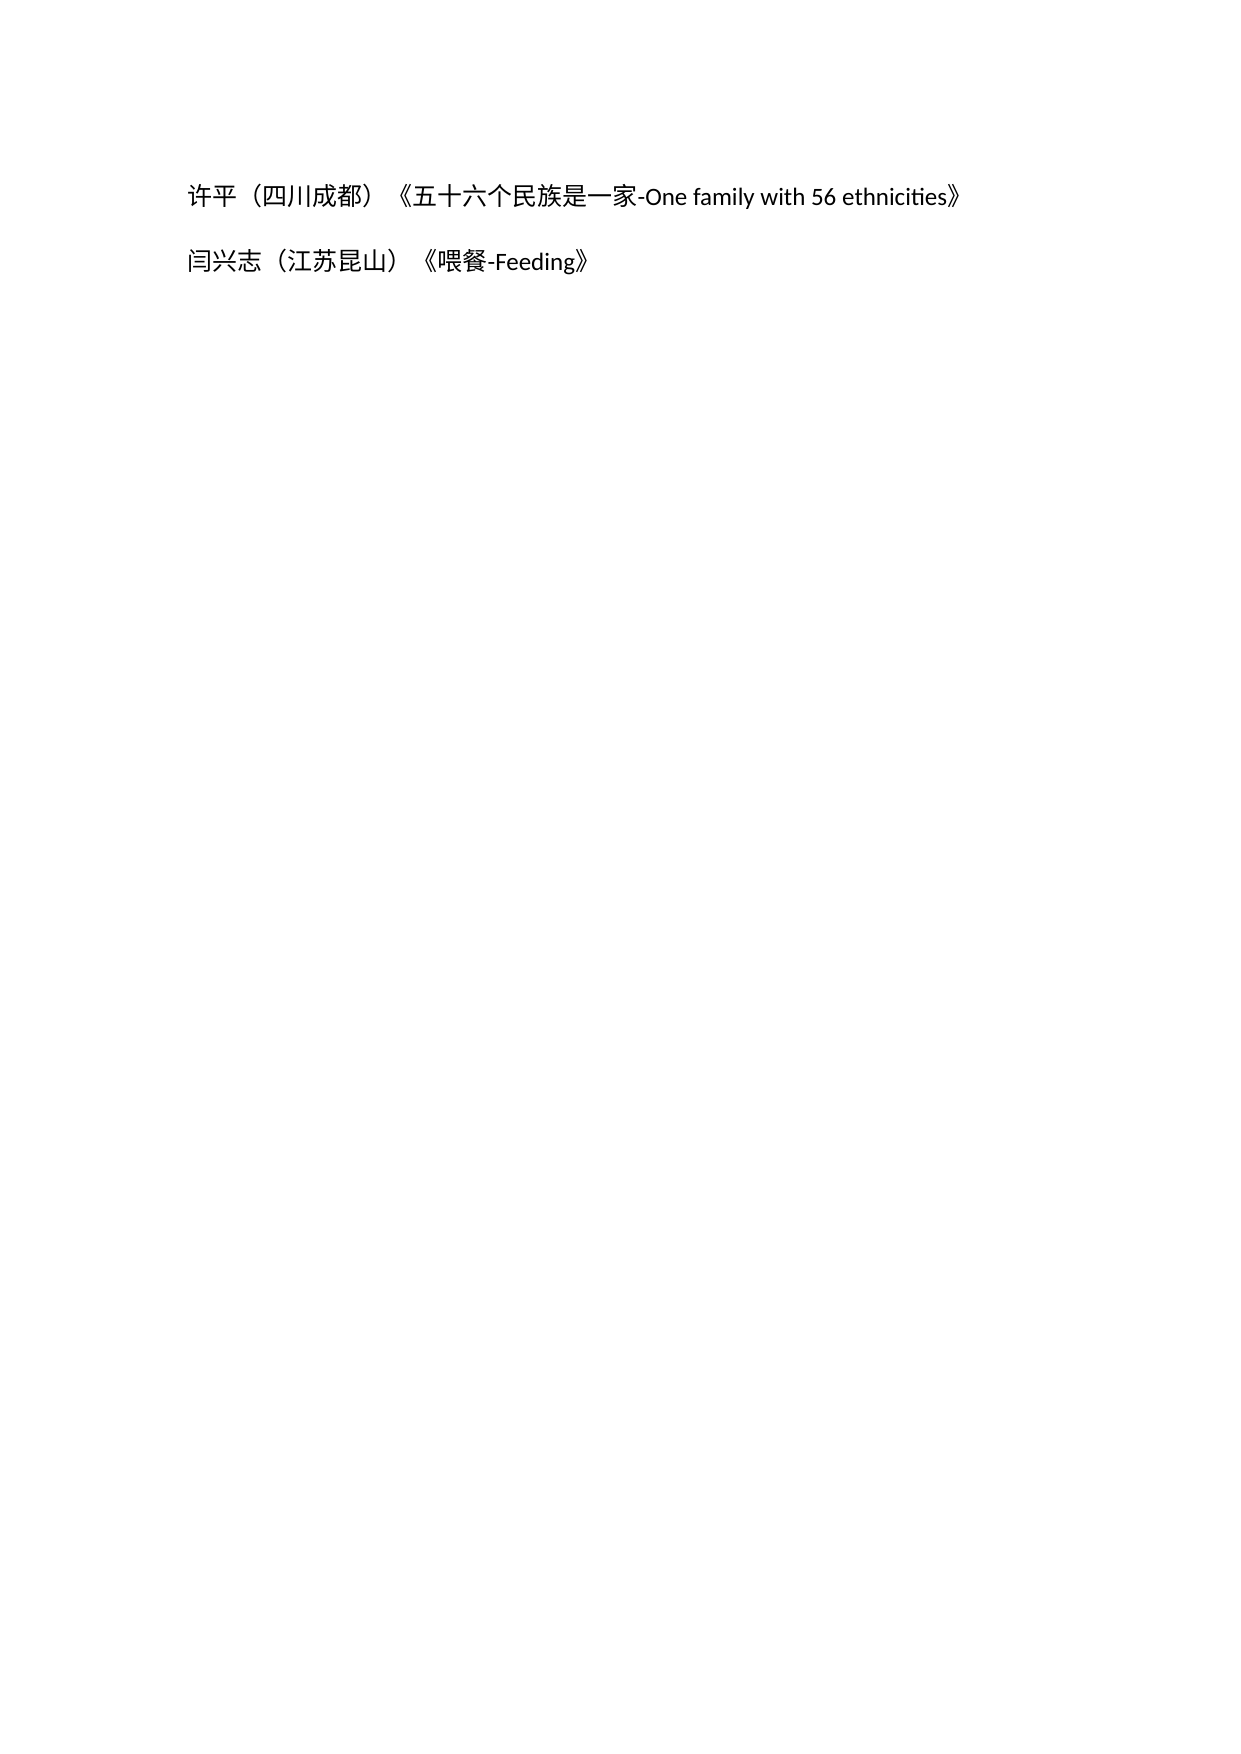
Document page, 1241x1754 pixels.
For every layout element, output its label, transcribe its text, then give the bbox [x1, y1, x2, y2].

text 闫兴志（江苏昆山）《喂餐-Feeding》 [187, 227, 1053, 292]
text 许平（四川成都）《五十六个民族是一家-One family with 56 ethnicities》 [187, 162, 1053, 227]
